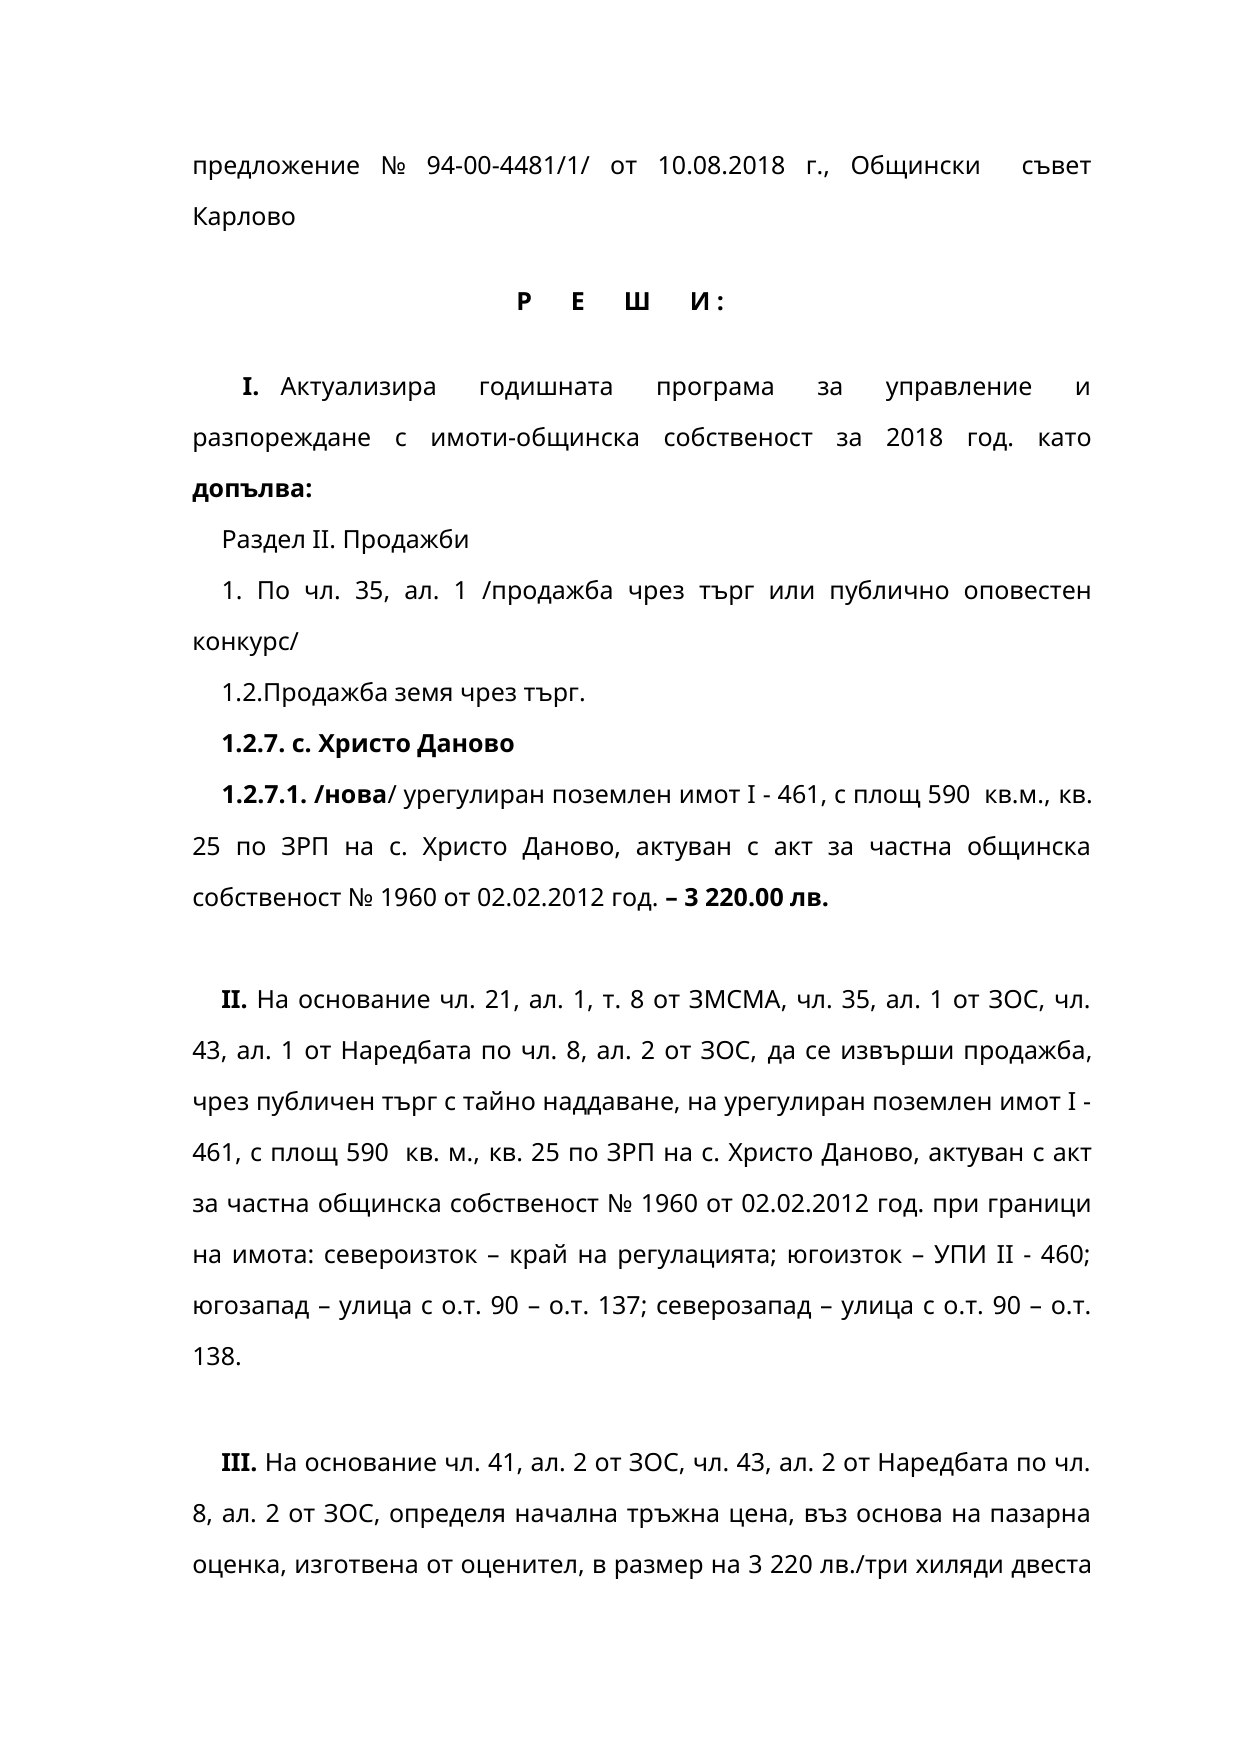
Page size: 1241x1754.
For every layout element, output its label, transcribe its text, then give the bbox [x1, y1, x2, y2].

text 1.2.7.1. /нова/ урегулиран поземлен имот І - 461, с площ 590 кв.м., кв. 25 по ЗРП на с. Христо Даново, актуван с акт за частна общинска собственост № 1960 от 02.02.2012 год. – 3 220.00 лв. [192, 777, 1093, 913]
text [192, 148, 1093, 233]
text 1.2.7. с. Христо Даново [148, 726, 1093, 760]
text І. Актуализира годишната програма за управление и разпореждане с имоти-общинска собственост за 2018 год. като допълва: [192, 369, 1093, 505]
text Р Е Ш И : [148, 284, 1093, 318]
text 1.2.Продажба земя чрез търг. [148, 675, 1093, 709]
text 1. По чл. 35, ал. 1 /продажба чрез търг или публично оповестен конкурс/ [192, 573, 1093, 658]
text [192, 1444, 1093, 1581]
text ІІ. На основание чл. 21, ал. 1, т. 8 от ЗМСМА, чл. 35, ал. 1 от ЗОС, чл. 43, ал. 1 от Наредбата по чл. 8, ал. 2 от ЗОС, да се извърши продажба, чрез публичен търг с тайно наддаване, на урегулиран поземлен имот І - 461, с площ 590 кв. м., кв. 25 по ЗРП на с. Христо Даново, актуван с акт за частна общинска собственост № 1960 от 02.02.2012 год. при граници на имота: североизток – край на регулацията; югоизток – УПИ ІІ - 460; югозапад – улица с о.т. 90 – о.т. 137; северозапад – улица с о.т. 90 – о.т. 138. [192, 981, 1093, 1373]
text Раздел ІІ. Продажби [192, 522, 1093, 556]
